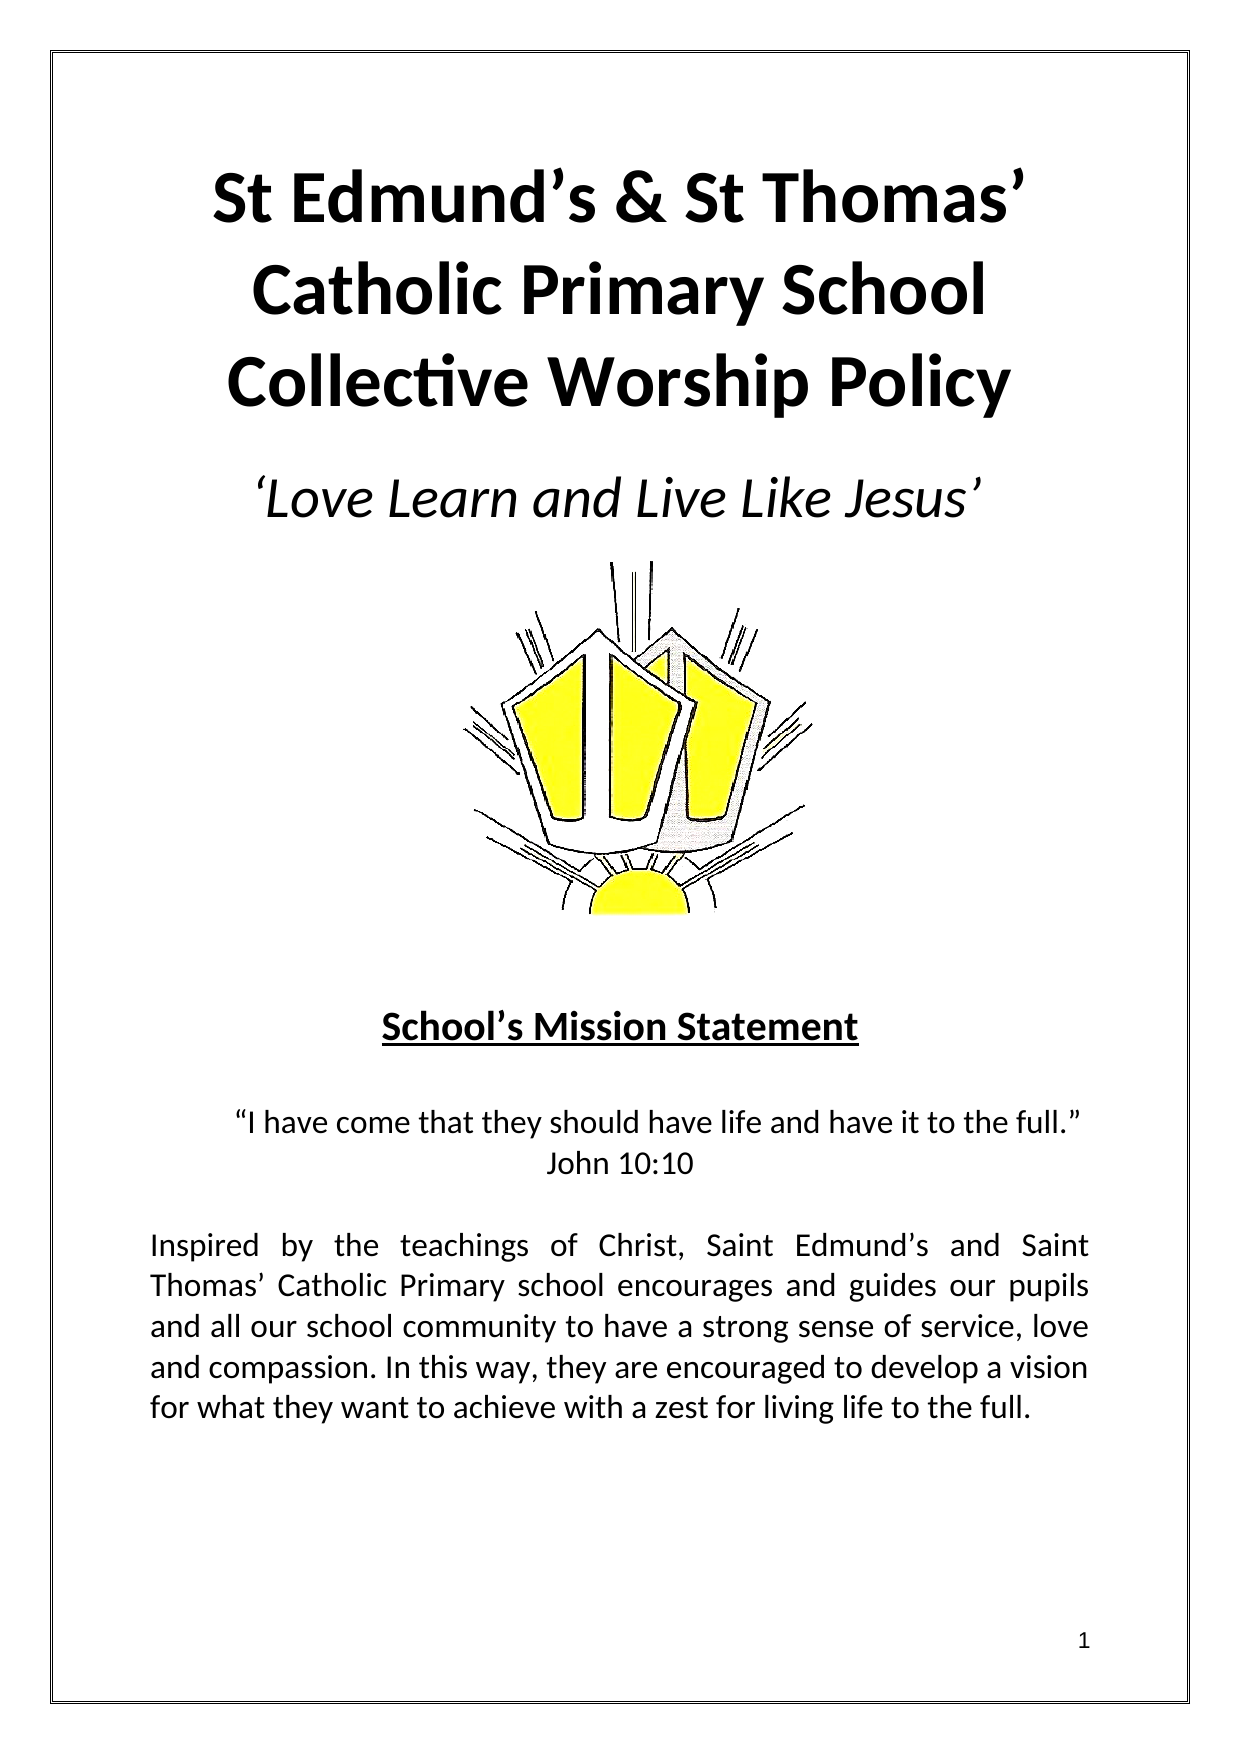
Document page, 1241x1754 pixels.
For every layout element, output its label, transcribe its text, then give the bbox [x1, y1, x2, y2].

text Inspired by the teachings of Christ, Saint Edmund’s and Saint Thomas’ Catholic Primary school encourages and guides our pupils and all our school community to have a strong sense of service, love and compassion. In this way, they are encouraged to develop a vision for what they want to achieve with a zest for living life to the full. [150, 1224, 1090, 1427]
text “I have come that they should have life and have it to the full.” [225, 1101, 1090, 1142]
text St Edmund’s & St Thomas’ Catholic Primary School [150, 150, 1090, 333]
text ‘Love Learn and Live Like Jesus’ [150, 460, 1090, 532]
text John 10:10 [150, 1142, 1090, 1183]
picture [451, 561, 828, 922]
text Collective Worship Policy [150, 333, 1090, 425]
text School’s Mission Statement [150, 1000, 1090, 1051]
